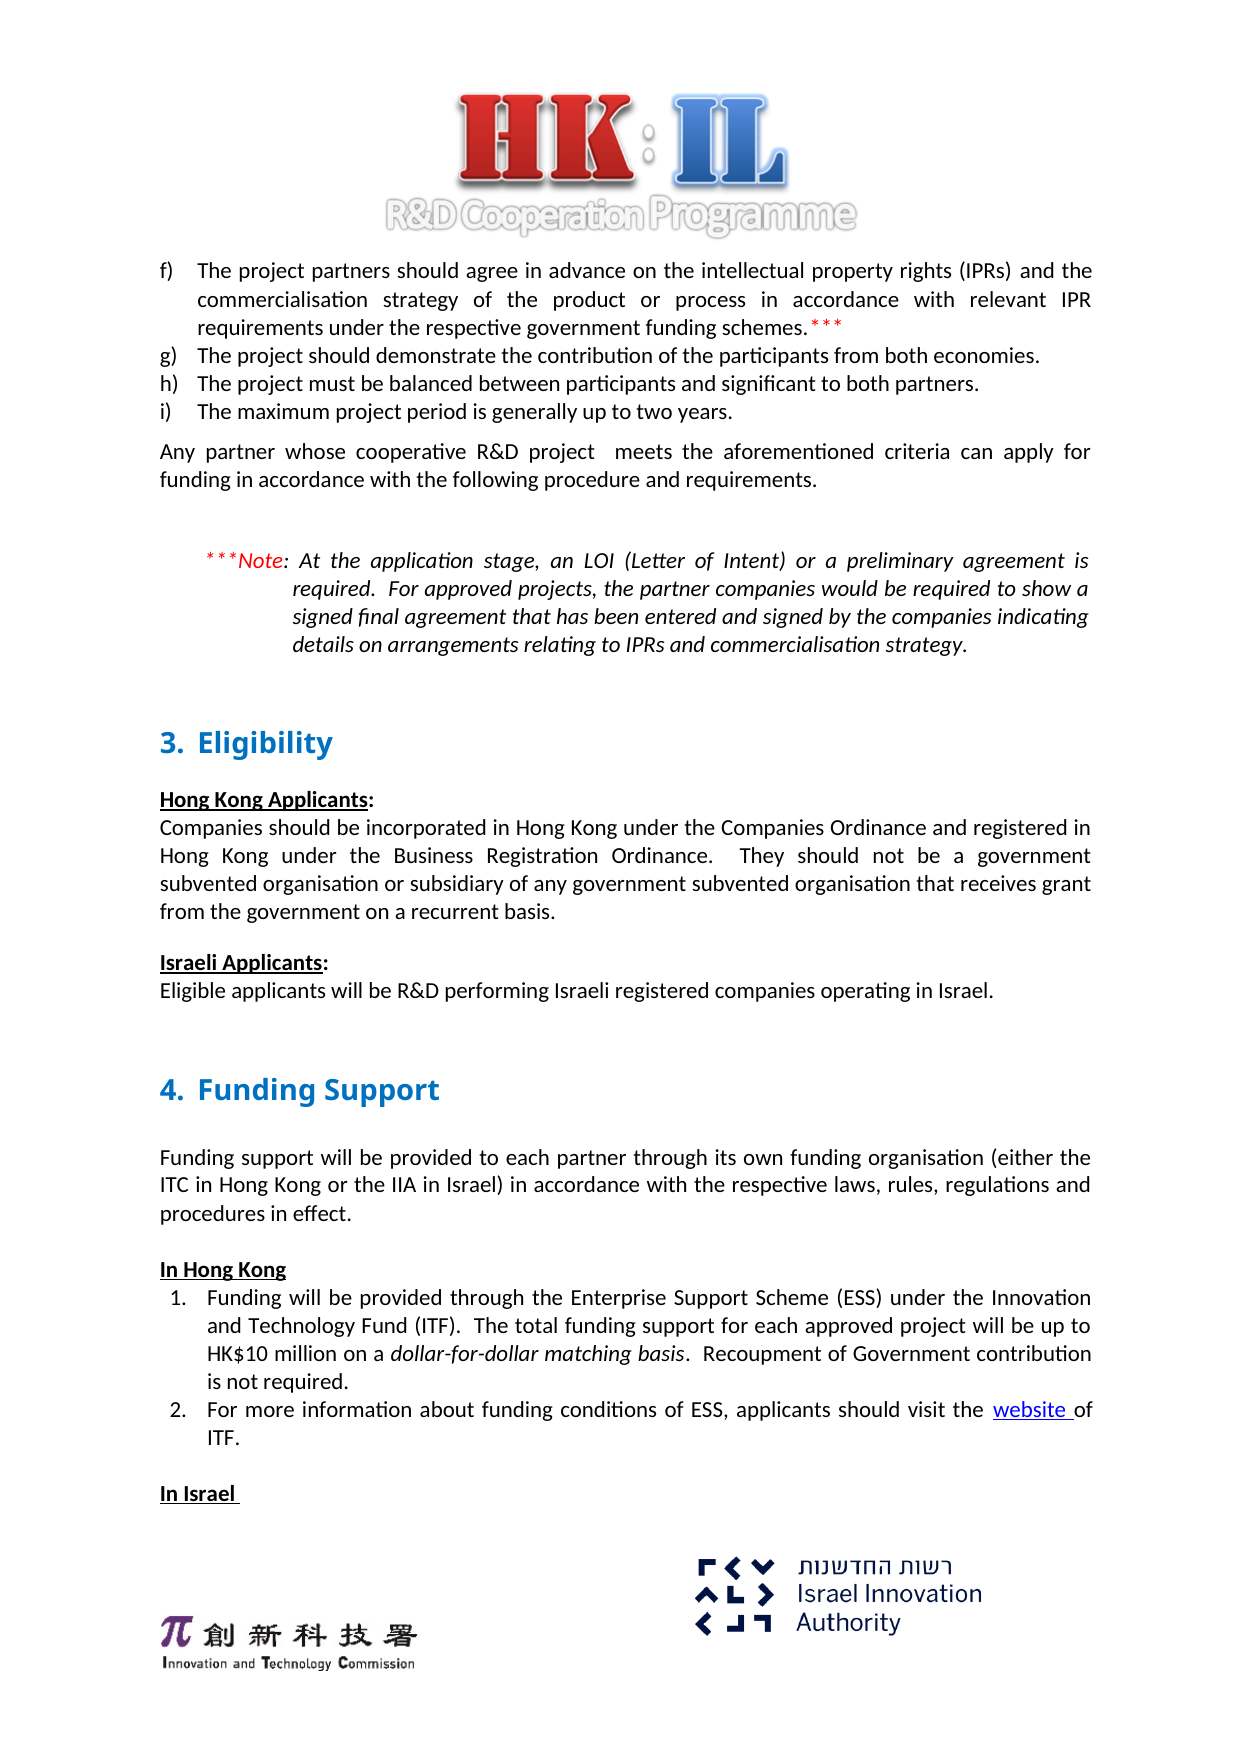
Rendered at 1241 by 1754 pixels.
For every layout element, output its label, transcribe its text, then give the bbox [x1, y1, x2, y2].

text In Israel [159, 1479, 1092, 1507]
picture [650, 1520, 1025, 1671]
list The project must be balanced between participants and significant to both partners. [159, 369, 1092, 397]
list Funding Support [159, 1069, 1092, 1108]
list Funding will be provided through the Enterprise Support Scheme (ESS) under the Innovation and Technology Fund (ITF). The total funding support for each approved project will be up to HK$10 million on a dollar-for-dollar matching basis. Recoupment of Government contribution is not required. [169, 1283, 1092, 1395]
list The project should demonstrate the contribution of the participants from both economies. [159, 341, 1092, 369]
text Funding support will be provided to each partner through its own funding organisation (either the ITC in Hong Kong or the IIA in Israel) in accordance with the respective laws, rules, regulations and procedures in effect. [159, 1143, 1092, 1227]
picture [362, 73, 890, 257]
text Companies should be incorporated in Hong Kong under the Companies Ordinance and registered in Hong Kong under the Business Registration Ordinance. They should not be a government subvented organisation or subsidiary of any government subvented organisation that receives grant from the government on a recurrent basis. [159, 813, 1092, 925]
list Eligibility [159, 723, 1092, 762]
text In Hong Kong [159, 1255, 1092, 1283]
picture [159, 1614, 418, 1671]
list For more information about funding conditions of ESS, applicants should visit the website of ITF. [169, 1395, 1092, 1451]
text Israeli Applicants: [159, 948, 1092, 976]
text Eligible applicants will be R&D performing Israeli registered companies operating in Israel. [159, 976, 1092, 1004]
list The maximum project period is generally up to two years. [159, 397, 1092, 425]
text ***Note: At the application stage, an LOI (Letter of Intent) or a preliminary agreement is required. For approved projects, the partner companies would be required to show a signed final agreement that has been entered and signed by the companies indicating details on arrangements relating to IPRs and commercialisation strategy. [204, 546, 1092, 658]
text Hong Kong Applicants: [159, 785, 1092, 813]
text Any partner whose cooperative R&D project meets the aforementioned criteria can apply for funding in accordance with the following procedure and requirements. [159, 437, 1092, 493]
list The project partners should agree in advance on the intellectual property rights (IPRs) and the commercialisation strategy of the product or process in accordance with relevant IPR requirements under the respective government funding schemes.*** [159, 257, 1092, 341]
